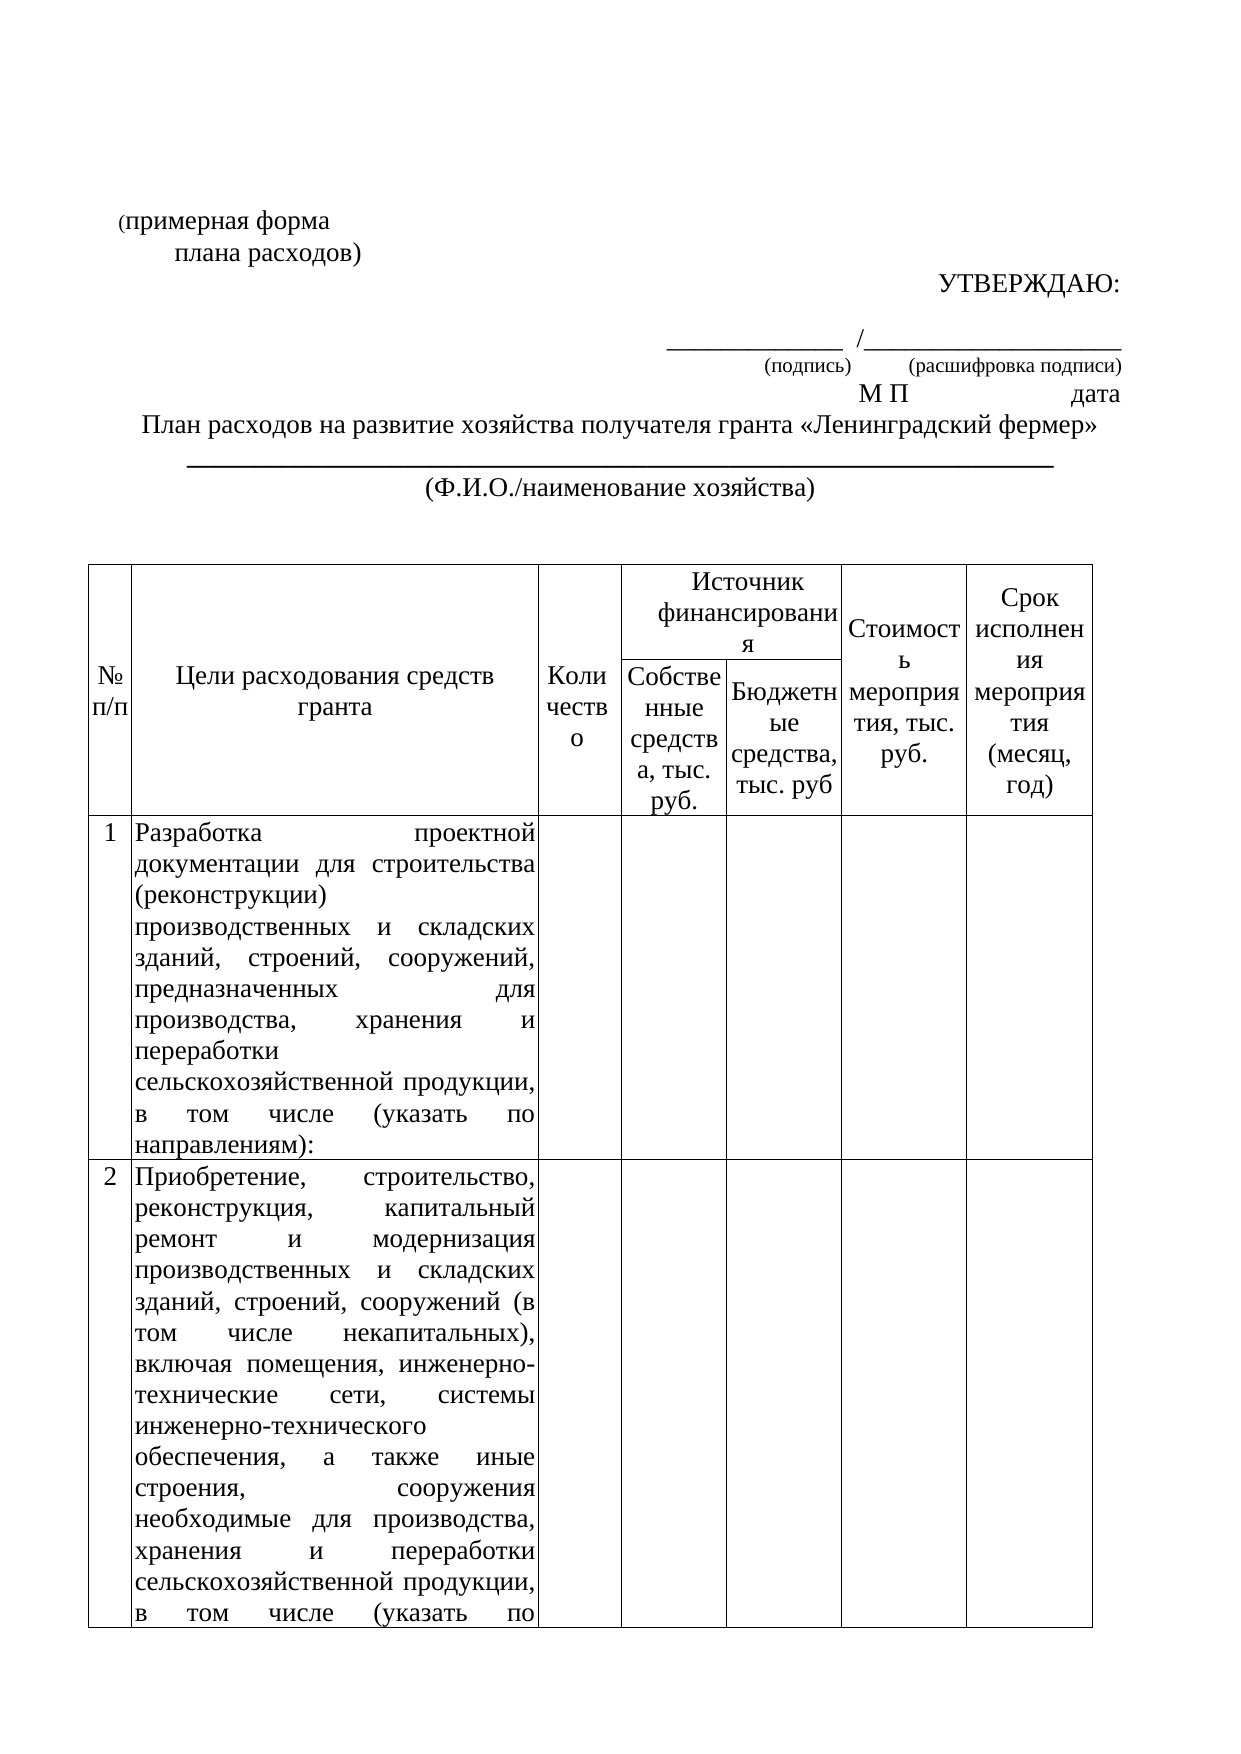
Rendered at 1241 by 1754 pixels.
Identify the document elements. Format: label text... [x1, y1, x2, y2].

table_header № п/п [89, 565, 131, 815]
table_cell [842, 816, 966, 1159]
text плана расходов) [118, 236, 1122, 267]
table_cell [727, 816, 841, 1159]
table_header Стоимость мероприятия, тыс. руб. [842, 565, 966, 815]
table_header Источник финансирования [622, 565, 841, 658]
table_cell Разработка проектной документации для строительства (реконструкции) производственных и складских зданий, строений, сооружений, предназначенных для производства, хранения и переработки сельскохозяйственной продукции, в том числе (указать по направлениям): [132, 816, 538, 1159]
text (примерная форма [118, 204, 1122, 236]
table_cell [967, 1160, 1092, 1627]
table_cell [132, 1160, 538, 1627]
table_cell [727, 1160, 841, 1627]
table_cell Бюджетные средства, тыс. руб [727, 660, 841, 815]
text (Ф.И.О./наименование хозяйства) [118, 471, 1122, 502]
table_header Срок исполнения мероприятия (месяц, год) [967, 565, 1092, 815]
table_cell 2 [89, 1160, 131, 1627]
table_cell 1 [89, 816, 131, 1159]
table_cell [539, 1160, 621, 1627]
text _____________ /___________________ [118, 322, 1122, 353]
text М П дата [118, 377, 1122, 408]
text План расходов на развитие хозяйства получателя гранта «Ленинградский фермер» ________________________________________________________________ [118, 408, 1122, 471]
text (подпись) (расшифровка подписи) [118, 353, 1122, 377]
table_cell Собственные средства, тыс. руб. [622, 660, 726, 815]
table_cell [539, 816, 621, 1159]
table_cell [622, 1160, 726, 1627]
table_header Количество [539, 565, 621, 815]
table_cell [842, 1160, 966, 1627]
text УТВЕРЖДАЮ: [118, 267, 1122, 298]
table_cell [622, 816, 726, 1159]
table_header Цели расходования средств гранта [132, 565, 538, 815]
table_cell [967, 816, 1092, 1159]
